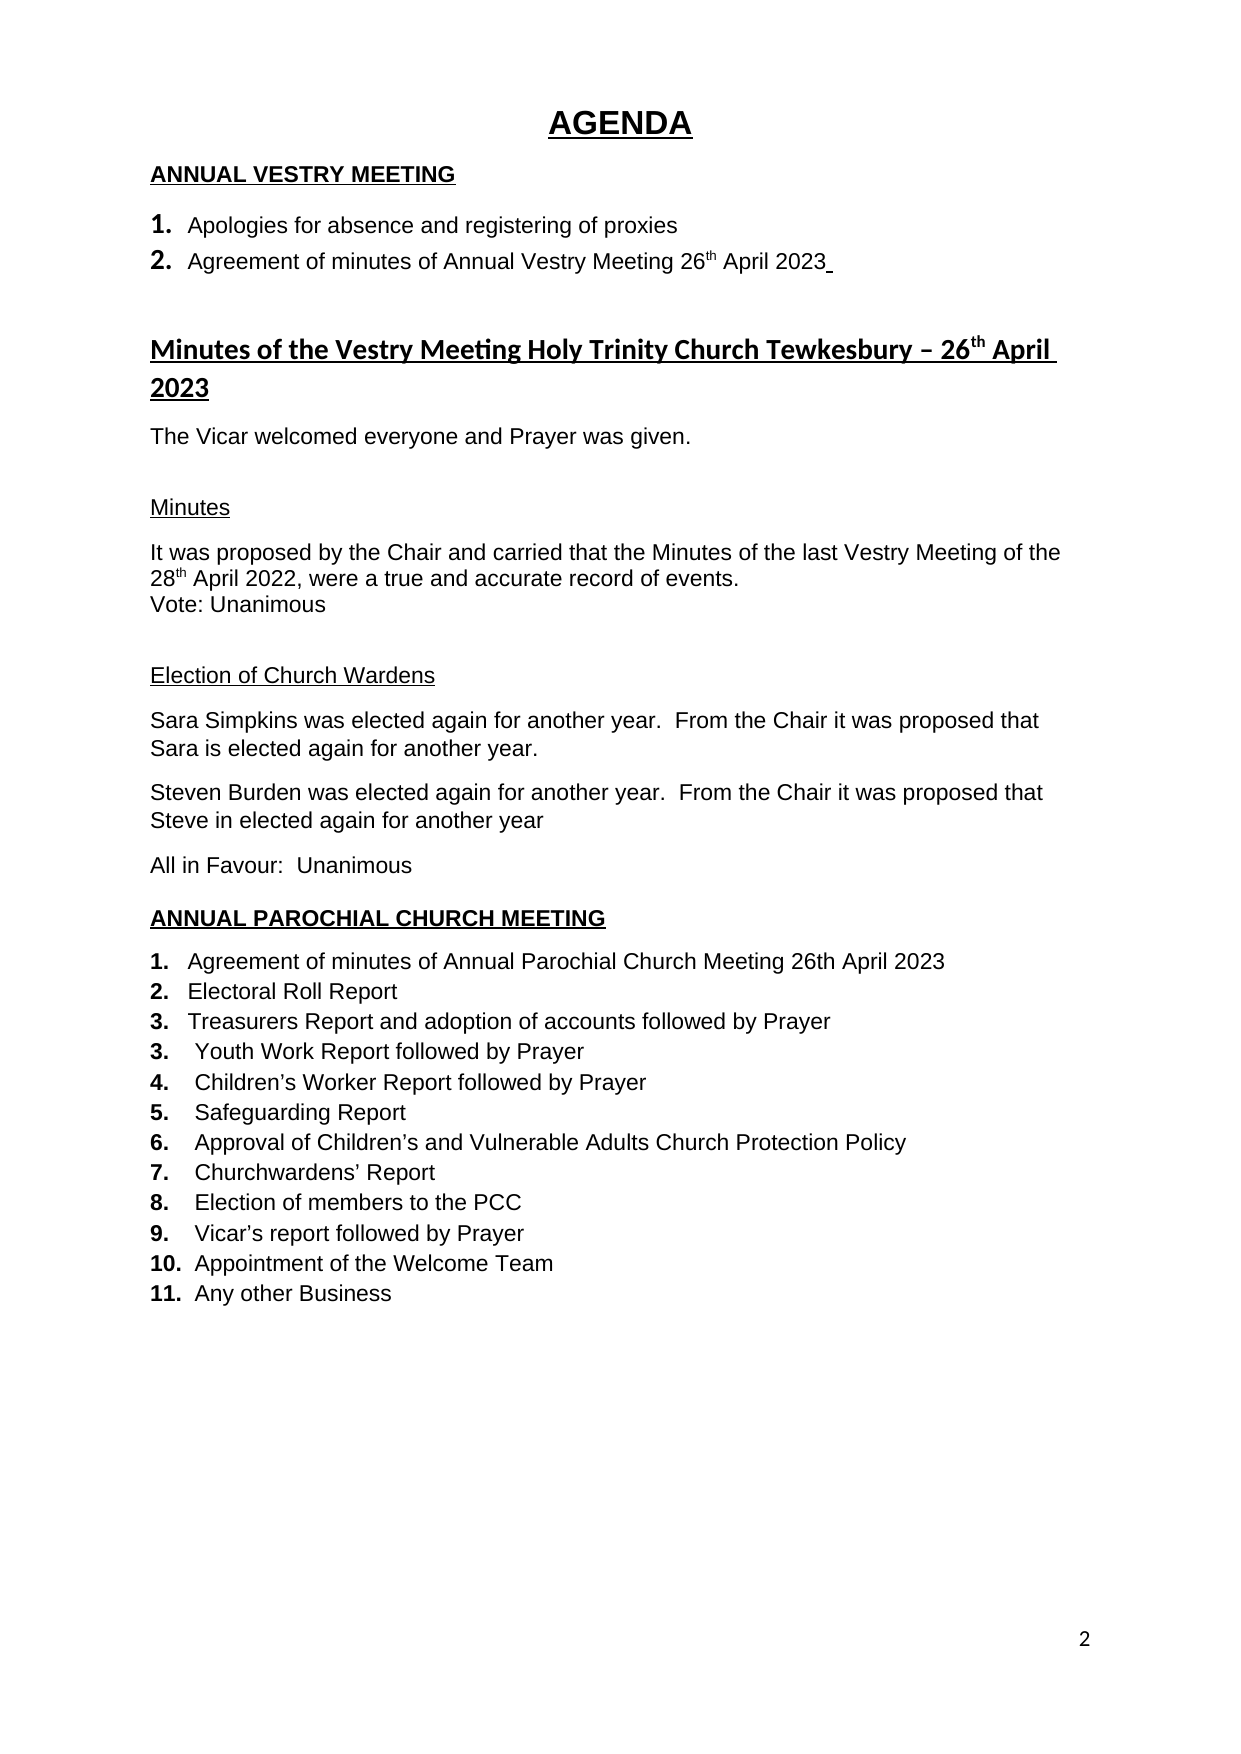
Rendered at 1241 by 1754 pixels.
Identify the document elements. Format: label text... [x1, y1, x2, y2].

list Vicar’s report followed by Prayer [150, 1219, 1090, 1246]
list Agreement of minutes of Annual Parochial Church Meeting 26th April 2023 [150, 948, 1090, 974]
list Electoral Roll Report [150, 978, 1090, 1004]
list Approval of Children’s and Vulnerable Adults Church Protection Policy [150, 1129, 1090, 1155]
list Any other Business [150, 1280, 1090, 1306]
text ANNUAL VESTRY MEETING [150, 161, 1090, 187]
list Election of members to the PCC [150, 1189, 1090, 1216]
list Appointment of the Welcome Team [150, 1250, 1090, 1276]
text ANNUAL PAROCHIAL CHURCH MEETING [150, 904, 1090, 931]
text Sara Simpkins was elected again for another year. From the Chair it was proposed that Sara is elected again for another year. [150, 707, 1090, 761]
text Minutes of the Vestry Meeting Holy Trinity Church Tewkesbury – 26th April 2023 [150, 331, 1090, 404]
text Minutes [150, 494, 1090, 520]
text Steven Burden was elected again for another year. From the Chair it was proposed that Steve in elected again for another year [150, 779, 1090, 834]
list Children’s Worker Report followed by Prayer [150, 1068, 1090, 1095]
text Vote: Unanimous [150, 591, 1090, 618]
list Youth Work Report followed by Prayer [150, 1038, 1090, 1064]
text Election of Church Wardens [150, 662, 1090, 689]
list Agreement of minutes of Annual Vestry Meeting 26th April 2023 [150, 241, 1090, 277]
text All in Favour: Unanimous [150, 852, 1090, 878]
text AGENDA [150, 103, 1090, 142]
list Apologies for absence and registering of proxies [150, 205, 1090, 241]
list Treasurers Report and adoption of accounts followed by Prayer [150, 1008, 1090, 1034]
text The Vicar welcomed everyone and Prayer was given. [150, 423, 1090, 449]
list Safeguarding Report [150, 1099, 1090, 1125]
list Churchwardens’ Report [150, 1159, 1090, 1185]
text It was proposed by the Chair and carried that the Minutes of the last Vestry Meeting of the 28th April 2022, were a true and accurate record of events. [150, 539, 1090, 591]
